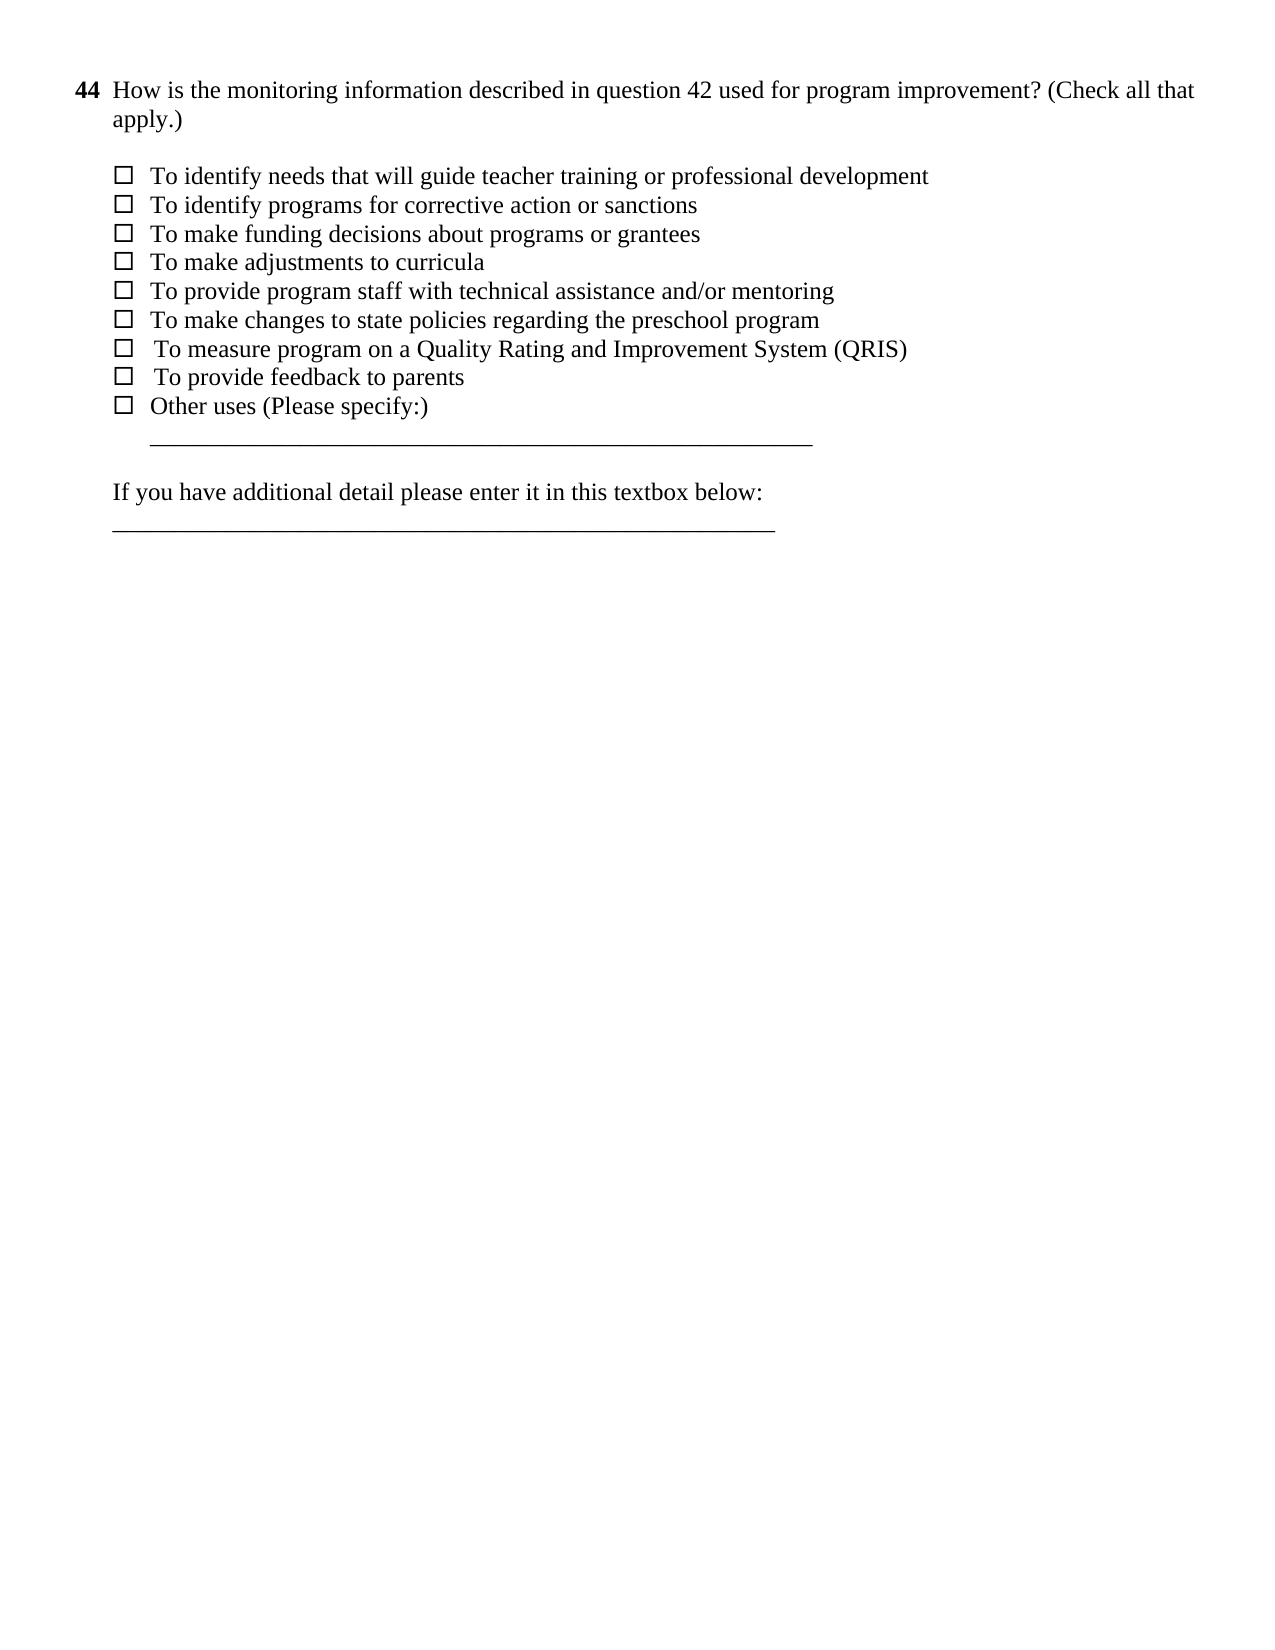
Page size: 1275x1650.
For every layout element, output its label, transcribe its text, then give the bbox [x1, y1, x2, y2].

text If you have additional detail please enter it in this textbox below: [112, 477, 1200, 506]
text 44 How is the monitoring information described in question 42 used for program improvement? (Check all that apply.) [75, 75, 1200, 132]
text To provide feedback to parents [112, 362, 1200, 391]
text To make changes to state policies regarding the preschool program [112, 305, 1200, 334]
text To identify needs that will guide teacher training or professional development [112, 161, 1200, 190]
text To provide program staff with technical assistance and/or mentoring [112, 276, 1200, 305]
text _____________________________________________________ [112, 506, 1200, 535]
text To measure program on a Quality Rating and Improvement System (QRIS) [112, 334, 1200, 362]
text To make funding decisions about programs or grantees [112, 219, 1200, 247]
text To identify programs for corrective action or sanctions [112, 190, 1200, 219]
text To make adjustments to curricula [112, 247, 1200, 276]
text _____________________________________________________ [150, 420, 1200, 449]
text Other uses (Please specify:) [112, 391, 1200, 420]
